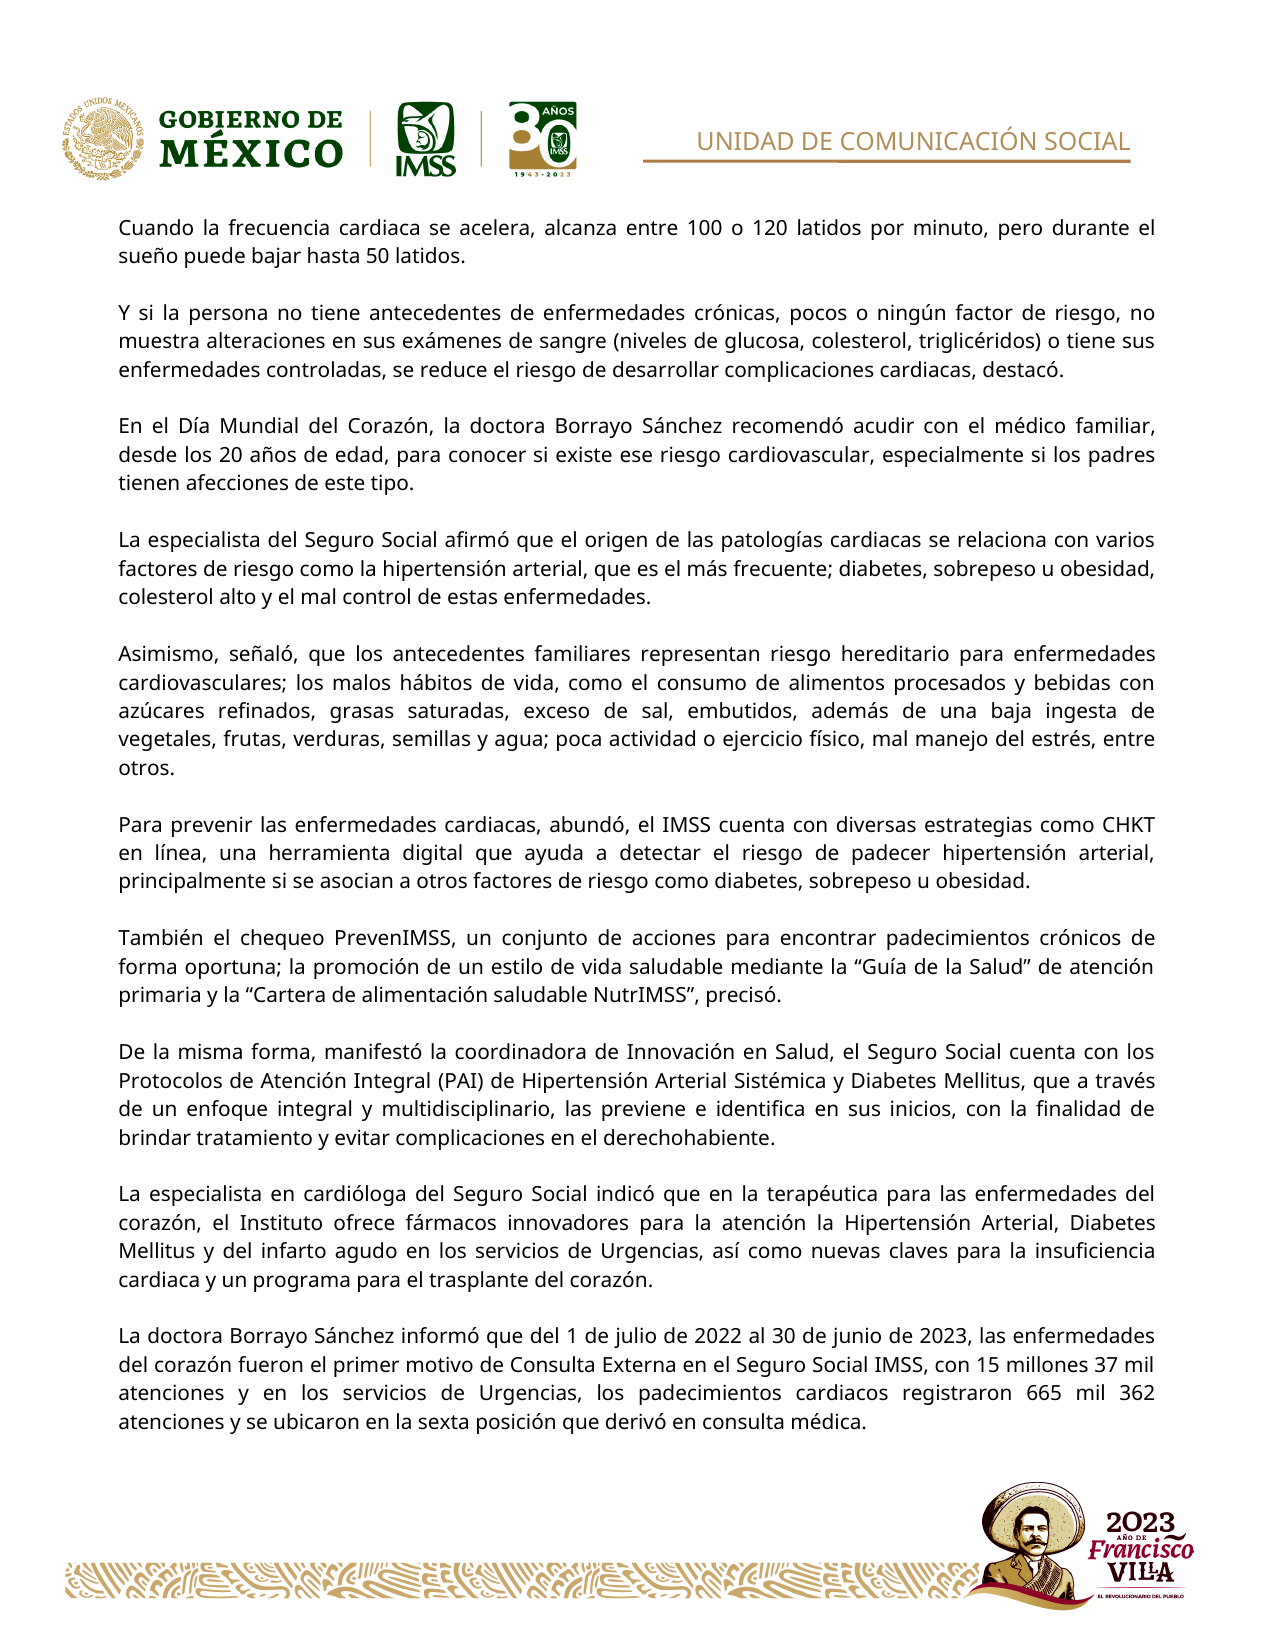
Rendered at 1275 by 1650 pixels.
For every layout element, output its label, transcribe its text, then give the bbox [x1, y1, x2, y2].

text De la misma forma, manifestó la coordinadora de Innovación en Salud, el Seguro Social cuenta con los Protocolos de Atención Integral (PAI) de Hipertensión Arterial Sistémica y Diabetes Mellitus, que a través de un enfoque integral y multidisciplinario, las previene e identifica en sus inicios, con la finalidad de brindar tratamiento y evitar complicaciones en el derechohabiente. [118, 1037, 1157, 1151]
text La especialista del Seguro Social afirmó que el origen de las patologías cardiacas se relaciona con varios factores de riesgo como la hipertensión arterial, que es el más frecuente; diabetes, sobrepeso u obesidad, colesterol alto y el mal control de estas enfermedades. [118, 525, 1157, 611]
text En el Día Mundial del Corazón, la doctora Borrayo Sánchez recomendó acudir con el médico familiar, desde los 20 años de edad, para conocer si existe ese riesgo cardiovascular, especialmente si los padres tienen afecciones de este tipo. [118, 412, 1157, 497]
picture [0, 1454, 1274, 1648]
picture [44, 73, 611, 199]
text La doctora Borrayo Sánchez informó que del 1 de julio de 2022 al 30 de junio de 2023, las enfermedades del corazón fueron el primer motivo de Consulta Externa en el Seguro Social IMSS, con 15 millones 37 mil atenciones y en los servicios de Urgencias, los padecimientos cardiacos registraron 665 mil 362 atenciones y se ubicaron en la sexta posición que derivó en consulta médica. [118, 1322, 1157, 1435]
text También el chequeo PrevenIMSS, un conjunto de acciones para encontrar padecimientos crónicos de forma oportuna; la promoción de un estilo de vida saludable mediante la “Guía de la Salud” de atención primaria y la “Cartera de alimentación saludable NutrIMSS”, precisó. [118, 923, 1157, 1009]
text Para prevenir las enfermedades cardiacas, abundó, el IMSS cuenta con diversas estrategias como CHKT en línea, una herramienta digital que ayuda a detectar el riesgo de padecer hipertensión arterial, principalmente si se asocian a otros factores de riesgo como diabetes, sobrepeso u obesidad. [118, 810, 1157, 895]
text Asimismo, señaló, que los antecedentes familiares representan riesgo hereditario para enfermedades cardiovasculares; los malos hábitos de vida, como el consumo de alimentos procesados y bebidas con azúcares refinados, grasas saturadas, exceso de sal, embutidos, además de una baja ingesta de vegetales, frutas, verduras, semillas y agua; poca actividad o ejercicio físico, mal manejo del estrés, entre otros. [118, 639, 1157, 781]
text La especialista en cardióloga del Seguro Social indicó que en la terapéutica para las enfermedades del corazón, el Instituto ofrece fármacos innovadores para la atención la Hipertensión Arterial, Diabetes Mellitus y del infarto agudo en los servicios de Urgencias, así como nuevas claves para la insuficiencia cardiaca y un programa para el trasplante del corazón. [118, 1179, 1157, 1293]
text Y si la persona no tiene antecedentes de enfermedades crónicas, pocos o ningún factor de riesgo, no muestra alteraciones en sus exámenes de sangre (niveles de glucosa, colesterol, triglicéridos) o tiene sus enfermedades controladas, se reduce el riesgo de desarrollar complicaciones cardiacas, destacó. [118, 298, 1157, 383]
